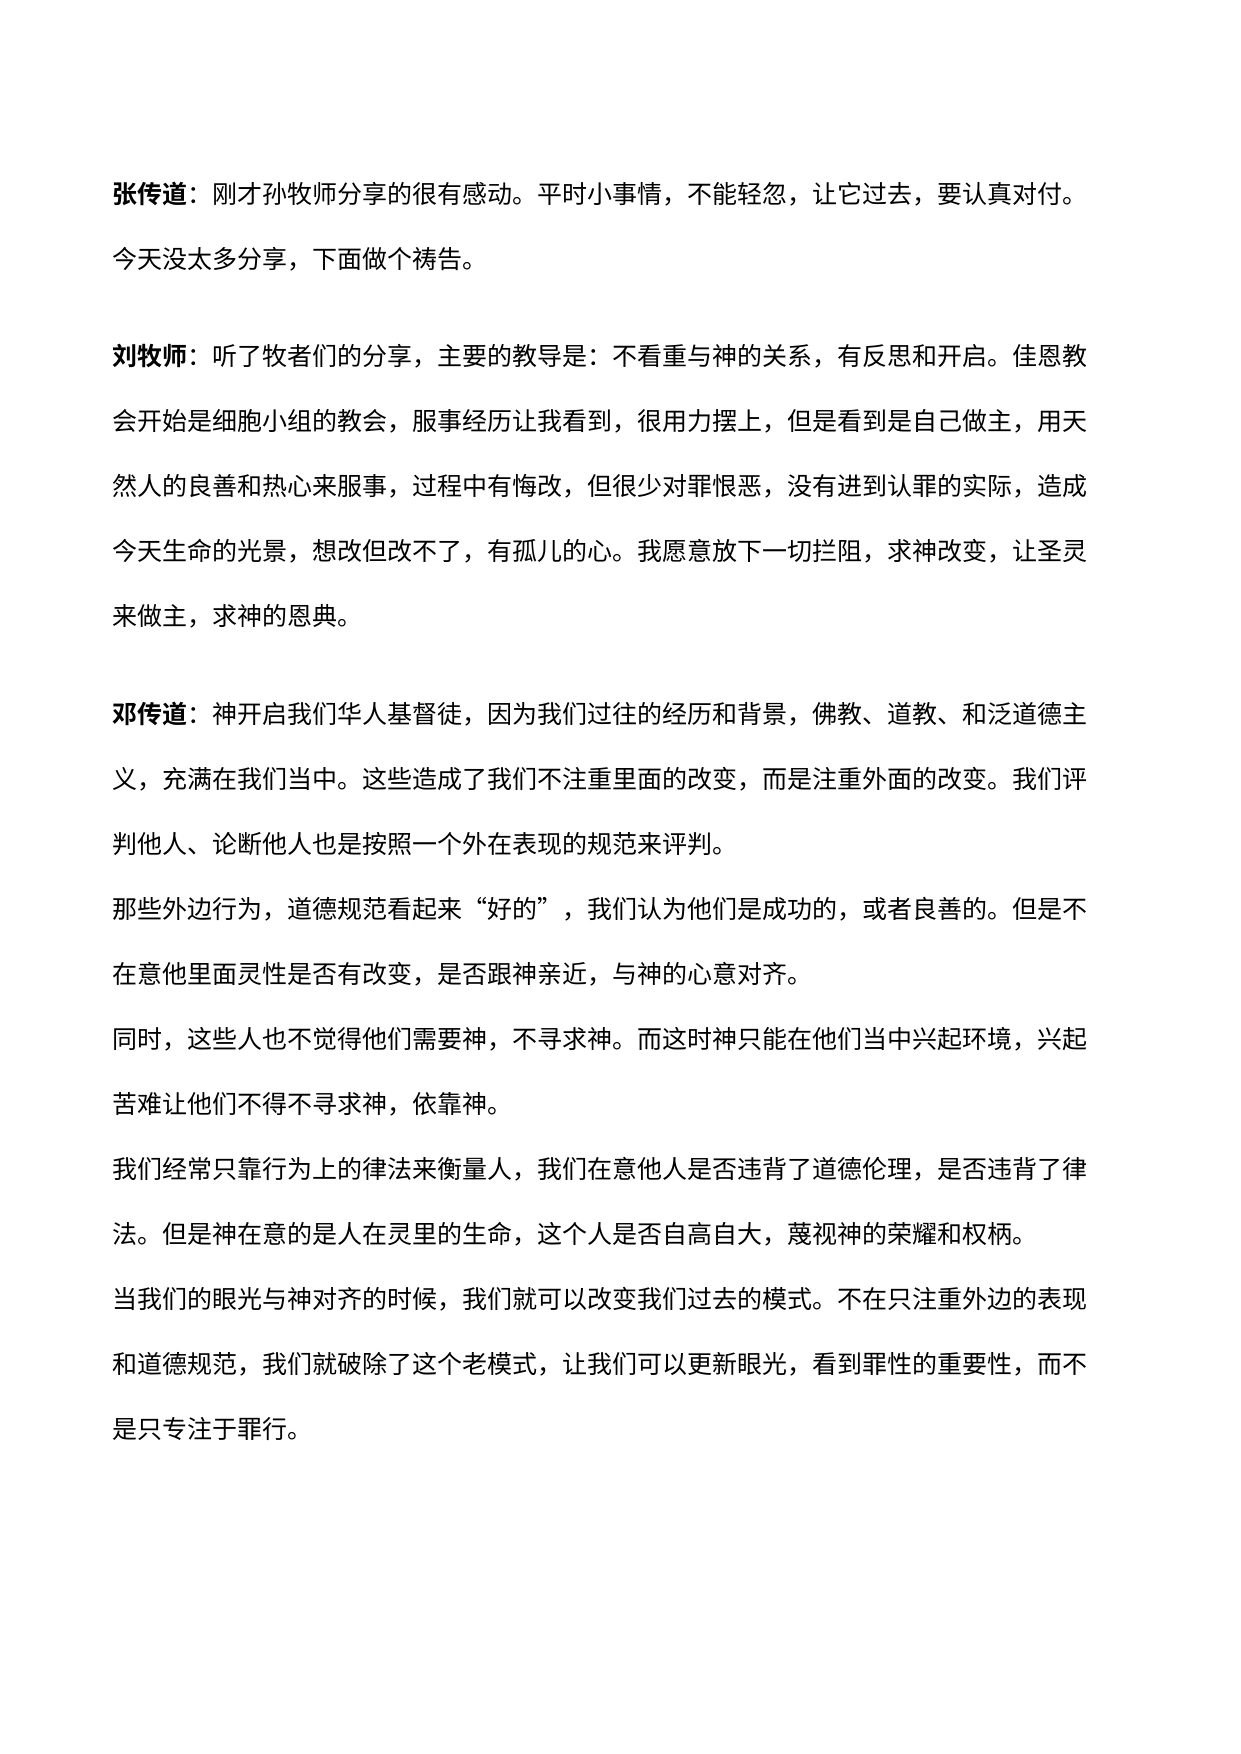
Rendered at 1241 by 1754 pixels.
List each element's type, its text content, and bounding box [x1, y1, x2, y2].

text 张传道：刚才孙牧师分享的很有感动。平时小事情，不能轻忽，让它过去，要认真对付。今天没太多分享，下面做个祷告。 [112, 160, 1097, 290]
text 邓传道：神开启我们华人基督徒，因为我们过往的经历和背景，佛教、道教、和泛道德主义，充满在我们当中。这些造成了我们不注重里面的改变，而是注重外面的改变。我们评判他人、论断他人也是按照一个外在表现的规范来评判。 [112, 680, 1097, 875]
text 那些外边行为，道德规范看起来“好的”，我们认为他们是成功的，或者良善的。但是不在意他里面灵性是否有改变，是否跟神亲近，与神的心意对齐。 [112, 875, 1097, 1005]
text 当我们的眼光与神对齐的时候，我们就可以改变我们过去的模式。不在只注重外边的表现和道德规范，我们就破除了这个老模式，让我们可以更新眼光，看到罪性的重要性，而不是只专注于罪行。 [112, 1265, 1097, 1460]
text 同时，这些人也不觉得他们需要神，不寻求神。而这时神只能在他们当中兴起环境，兴起苦难让他们不得不寻求神，依靠神。 [112, 1005, 1097, 1135]
text 我们经常只靠行为上的律法来衡量人，我们在意他人是否违背了道德伦理，是否违背了律法。但是神在意的是人在灵里的生命，这个人是否自高自大，蔑视神的荣耀和权柄。 [112, 1135, 1097, 1265]
text 刘牧师：听了牧者们的分享，主要的教导是：不看重与神的关系，有反思和开启。佳恩教会开始是细胞小组的教会，服事经历让我看到，很用力摆上，但是看到是自己做主，用天然人的良善和热心来服事，过程中有悔改，但很少对罪恨恶，没有进到认罪的实际，造成今天生命的光景，想改但改不了，有孤儿的心。我愿意放下一切拦阻，求神改变，让圣灵来做主，求神的恩典。 [112, 322, 1097, 647]
